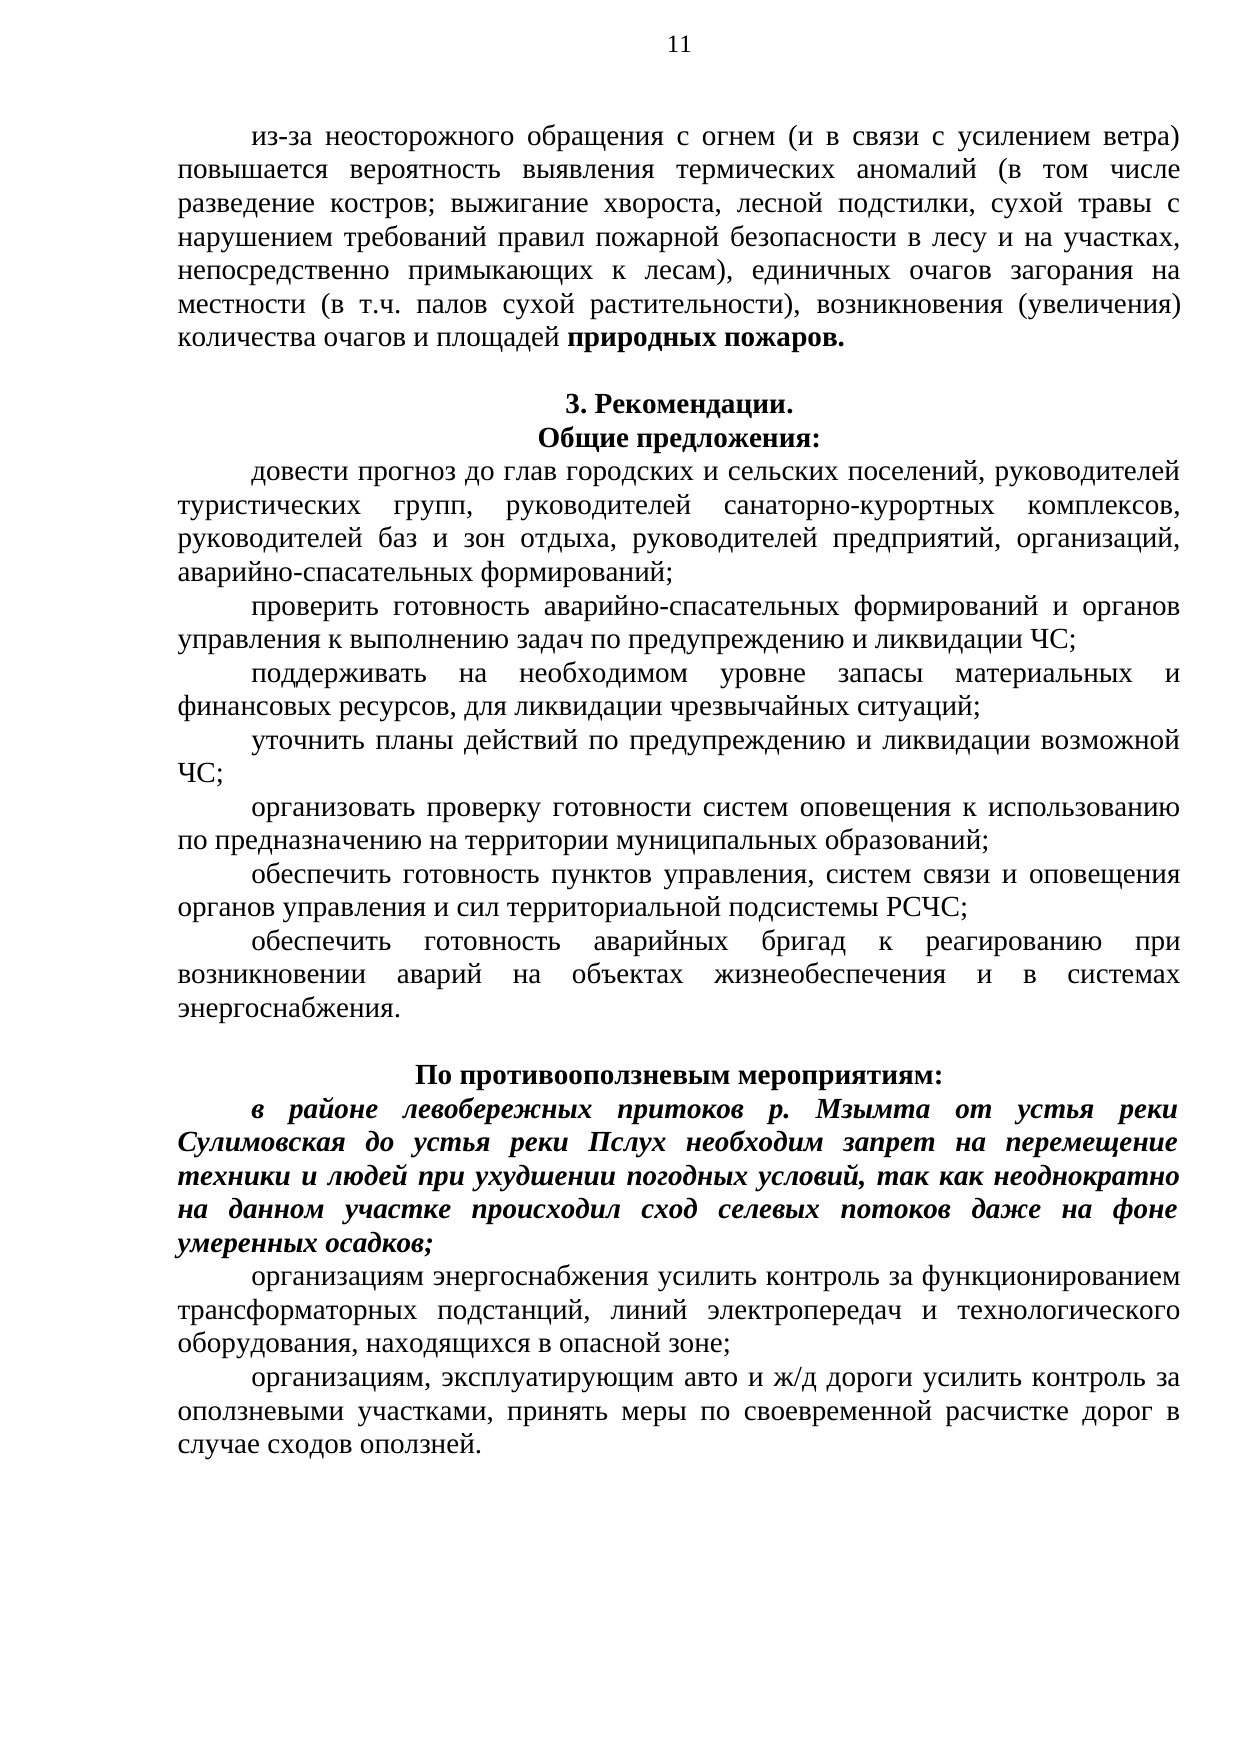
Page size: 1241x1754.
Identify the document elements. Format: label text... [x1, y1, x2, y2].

text организовать проверку готовности систем оповещения к использованию по предназначению на территории муниципальных образований; [177, 789, 1181, 856]
text из-за неосторожного обращения с огнем (и в связи с усилением ветра) повышается вероятность выявления термических аномалий (в том числе разведение костров; выжигание хвороста, лесной подстилки, сухой травы с нарушением требований правил пожарной безопасности в лесу и на участках, непосредственно примыкающих к лесам), единичных очагов загорания на местности (в т.ч. палов сухой растительности), возникновения (увеличения) количества очагов и площадей природных пожаров. [177, 118, 1181, 353]
text организациям, эксплуатирующим авто и ж/д дороги усилить контроль за оползневыми участками, принять меры по своевременной расчистке дорог в случае сходов оползней. [177, 1359, 1181, 1460]
text Общие предложения: [177, 420, 1181, 453]
text проверить готовность аварийно-спасательных формирований и органов управления к выполнению задач по предупреждению и ликвидации ЧС; [177, 588, 1181, 655]
text обеспечить готовность пунктов управления, систем связи и оповещения органов управления и сил территориальной подсистемы РСЧС; [177, 856, 1181, 923]
text уточнить планы действий по предупреждению и ликвидации возможной ЧС; [177, 722, 1181, 789]
text довести прогноз до глав городских и сельских поселений, руководителей туристических групп, руководителей санаторно-курортных комплексов, руководителей баз и зон отдыха, руководителей предприятий, организаций, аварийно-спасательных формирований; [177, 453, 1181, 588]
text По противооползневым мероприятиям: [177, 1057, 1181, 1091]
text поддерживать на необходимом уровне запасы материальных и финансовых ресурсов, для ликвидации чрезвычайных ситуаций; [177, 655, 1181, 722]
text обеспечить готовность аварийных бригад к реагированию при возникновении аварий на объектах жизнеобеспечения и в системах энергоснабжения. [177, 923, 1181, 1024]
text в районе левобережных притоков р. Мзымта от устья реки Сулимовская до устья реки Пслух необходим запрет на перемещение техники и людей при ухудшении погодных условий, так как неоднократно на данном участке происходил сход селевых потоков даже на фоне умеренных осадков; [177, 1091, 1181, 1258]
text организациям энергоснабжения усилить контроль за функционированием трансформаторных подстанций, линий электропередач и технологического оборудования, находящихся в опасной зоне; [177, 1258, 1181, 1359]
text 3. Рекомендации. [177, 386, 1181, 420]
